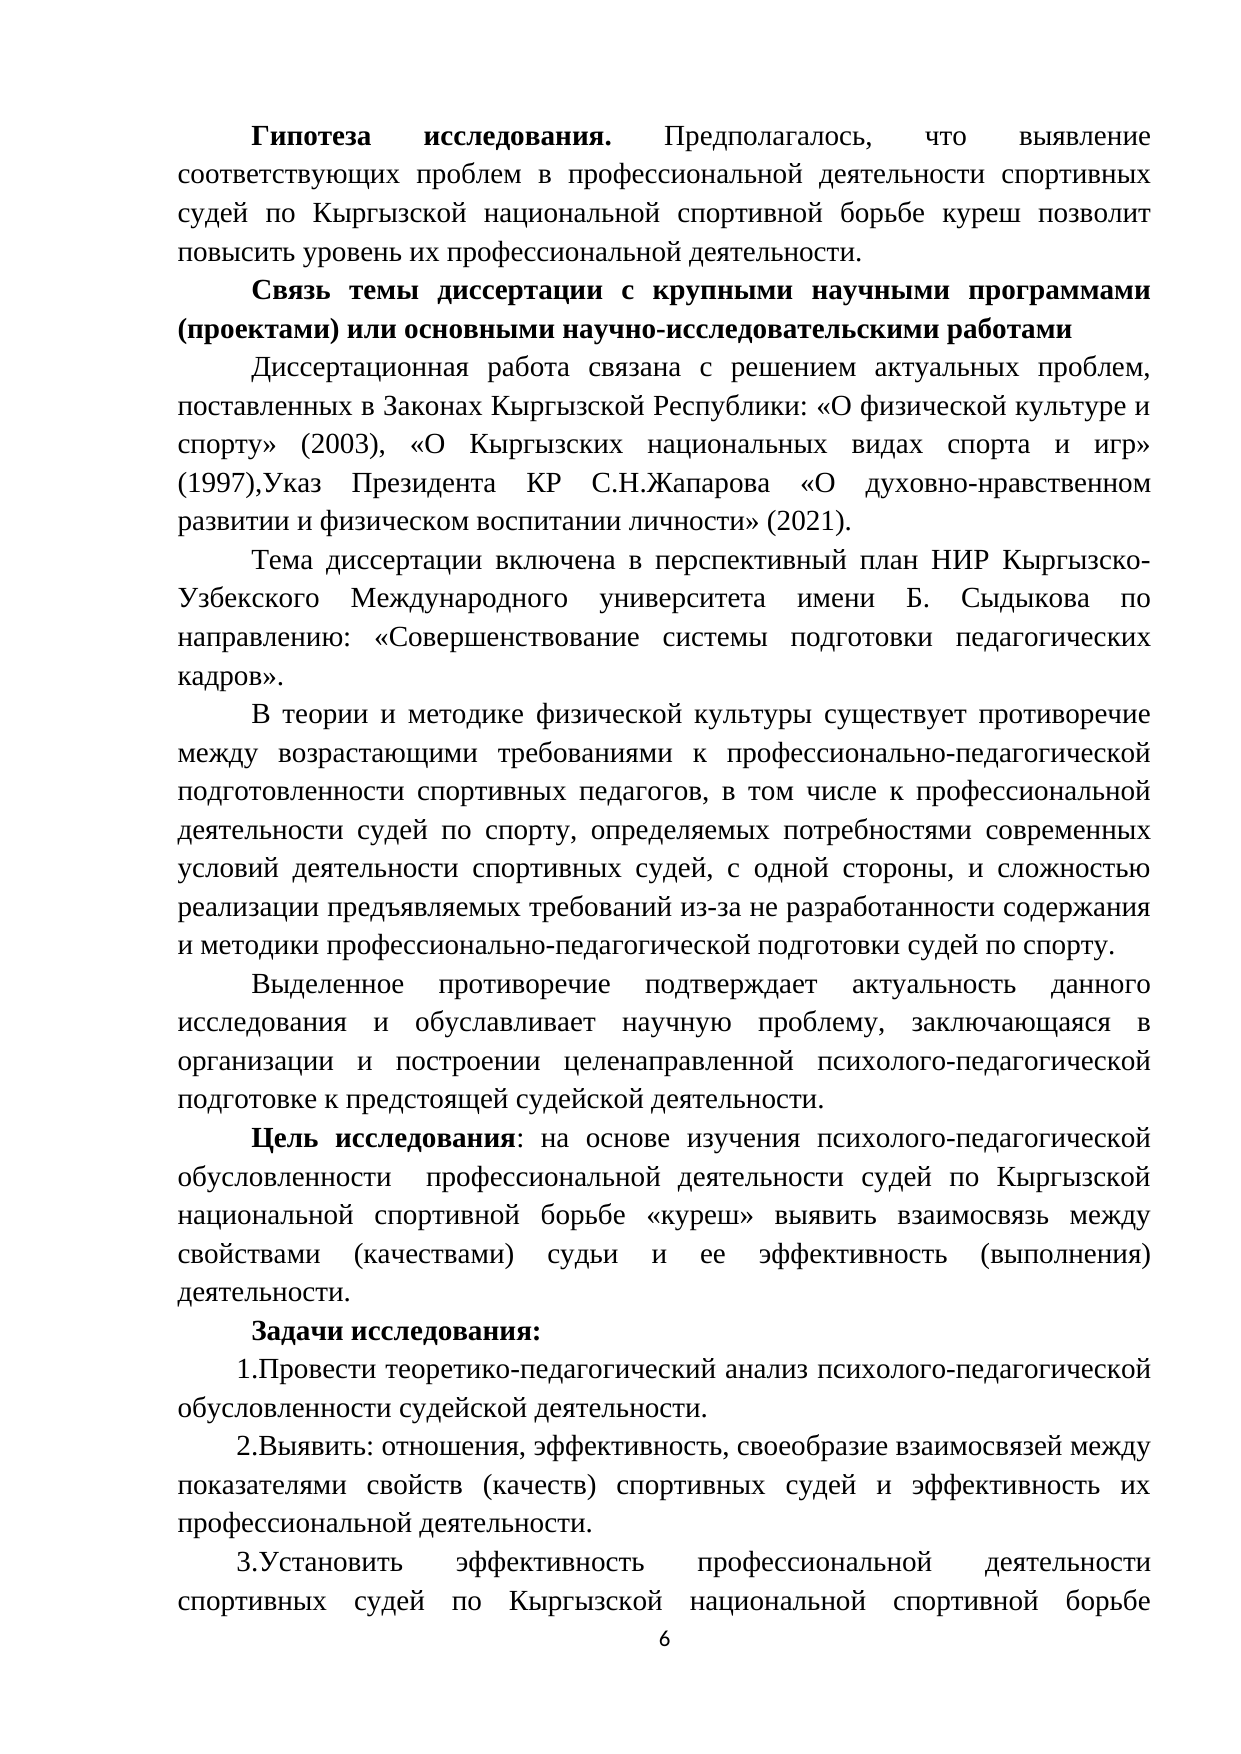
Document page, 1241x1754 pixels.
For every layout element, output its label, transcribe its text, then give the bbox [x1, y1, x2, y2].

text 1.Провести теоретико-педагогический анализ психолого-педагогической обусловленности судейской деятельности. [177, 1351, 1152, 1423]
text 2.Выявить: отношения, эффективность, своеобразие взаимосвязей между показателями свойств (качеств) спортивных судей и эффективность их профессиональной деятельности. [177, 1428, 1152, 1539]
text Тема диссертации включена в перспективный план НИР Кыргызско-Узбекского Международного университета имени Б. Сыдыкова по направлению: «Совершенствование системы подготовки педагогических кадров». [177, 542, 1152, 691]
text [177, 1544, 1152, 1616]
text Диссертационная работа связана с решением актуальных проблем, поставленных в Законах Кыргызской Республики: «О физической культуре и спорту» (2003), «О Кыргызских национальных видах спорта и игр» (1997),Указ Президента КР С.Н.Жапарова «О духовно-нравственном развитии и физическом воспитании личности» (2021). [177, 349, 1152, 537]
text Цель исследования: на основе изучения психолого-педагогической обусловленности профессиональной деятельности судей по Кыргызской национальной спортивной борьбе «куреш» выявить взаимосвязь между свойствами (качествами) судьи и ее эффективность (выполнения) деятельности. [177, 1120, 1152, 1308]
text Гипотеза исследования. Предполагалось, что выявление соответствующих проблем в профессиональной деятельности спортивных судей по Кыргызской национальной спортивной борьбе куреш позволит повысить уровень их профессиональной деятельности. [177, 118, 1152, 267]
text Выделенное противоречие подтверждает актуальность данного исследования и обуславливает научную проблему, заключающаяся в организации и построении целенаправленной психолого-педагогической подготовке к предстоящей судейской деятельности. [177, 966, 1152, 1115]
text Связь темы диссертации с крупными научными программами (проектами) или основными научно-исследовательскими работами [177, 272, 1152, 344]
text В теории и методике физической культуры существует противоречие между возрастающими требованиями к профессионально-педагогической подготовленности спортивных педагогов, в том числе к профессиональной деятельности судей по спорту, определяемых потребностями современных условий деятельности спортивных судей, с одной стороны, и сложностью реализации предъявляемых требований из-за не разработанности содержания и методики профессионально-педагогической подготовки судей по спорту. [177, 696, 1152, 961]
text Задачи исследования: [177, 1313, 1152, 1346]
